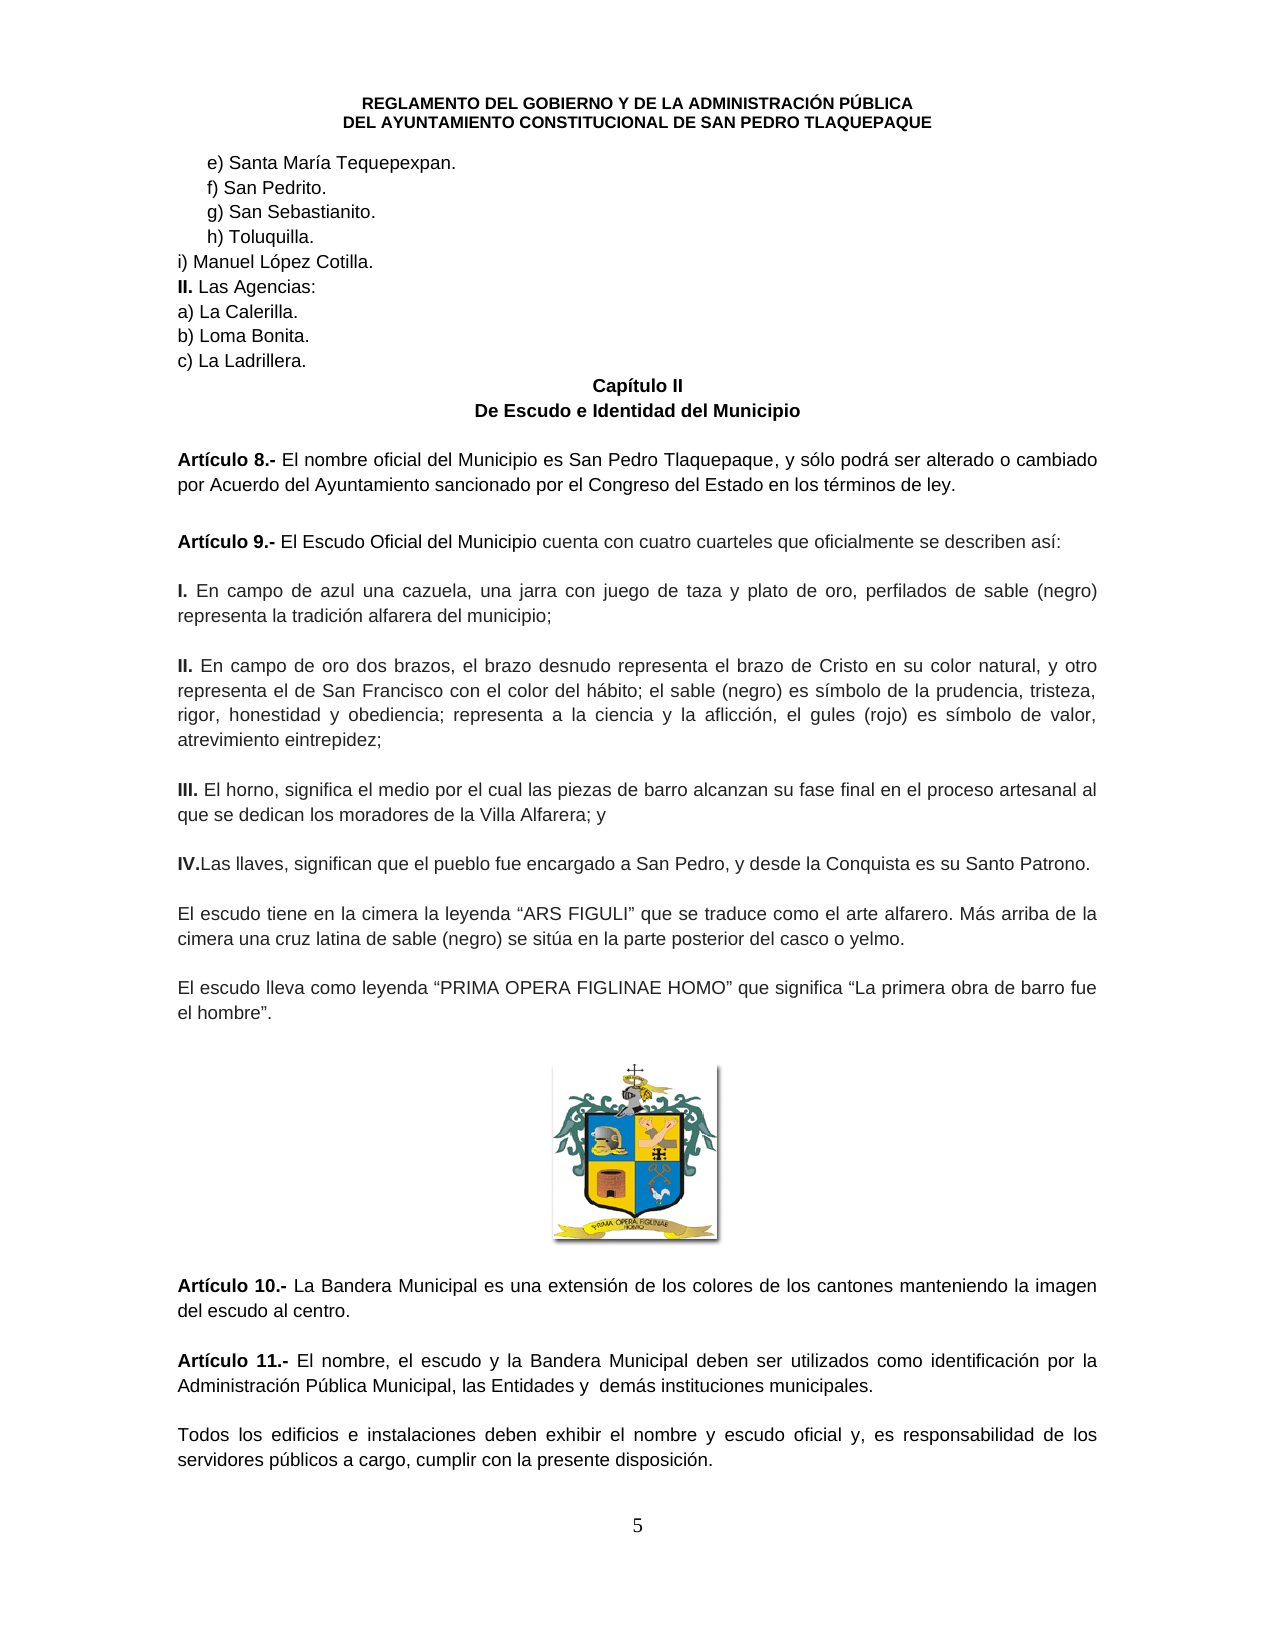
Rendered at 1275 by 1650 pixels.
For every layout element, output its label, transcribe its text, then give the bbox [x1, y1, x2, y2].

text a) La Calerilla. [177, 300, 1098, 322]
subtitle El escudo lleva como leyenda “PRIMA OPERA FIGLINAE HOMO” que significa “La primera obra de barro fue el hombre”. [177, 977, 1098, 1023]
subtitle I. En campo de azul una cazuela, una jarra con juego de taza y plato de oro, perfilados de sable (negro) representa la tradición alfarera del municipio; [177, 580, 1098, 627]
subtitle IV.Las llaves, significan que el pueblo fue encargado a San Pedro, y desde la Conquista es su Santo Patrono. [177, 853, 1098, 874]
text Capítulo II [177, 375, 1098, 396]
subtitle III. El horno, significa el medio por el cual las piezas de barro alcanzan su fase final en el proceso artesanal al que se dedican los moradores de la Villa Alfarera; y [177, 779, 1098, 825]
subtitle El escudo tiene en la cimera la leyenda “ARS FIGULI” que se traduce como el arte alfarero. Más arriba de la cimera una cruz latina de sable (negro) se sitúa en la parte posterior del casco o yelmo. [177, 903, 1098, 949]
picture [549, 1051, 726, 1247]
text i) Manuel López Cotilla. [177, 251, 1098, 272]
text c) La Ladrillera. [177, 350, 1098, 372]
subtitle II. En campo de oro dos brazos, el brazo desnudo representa el brazo de Cristo en su color natural, y otro representa el de San Francisco con el color del hábito; el sable (negro) es símbolo de la prudencia, tristeza, rigor, honestidad y obediencia; representa a la ciencia y la aflicción, el gules (rojo) es símbolo de valor, atrevimiento eintrepidez; [177, 655, 1098, 751]
text h) Toluquilla. [207, 226, 1098, 248]
text e) Santa María Tequepexpan. [207, 152, 1098, 173]
text II. Las Agencias: [177, 276, 1098, 297]
text Artículo 8.- El nombre oficial del Municipio es San Pedro Tlaquepaque, y sólo podrá ser alterado o cambiado por Acuerdo del Ayuntamiento sancionado por el Congreso del Estado en los términos de ley. [177, 449, 1098, 496]
list Artículo 10.- La Bandera Municipal es una extensión de los colores de los cantones manteniendo la imagen del escudo al centro. [177, 1275, 1098, 1322]
text b) Loma Bonita. [177, 325, 1098, 347]
text Artículo 11.- El nombre, el escudo y la Bandera Municipal deben ser utilizados como identificación por la Administración Pública Municipal, las Entidades y demás instituciones municipales. [177, 1349, 1098, 1396]
text De Escudo e Identidad del Municipio [177, 399, 1098, 421]
text f) San Pedrito. [207, 176, 1098, 198]
text Artículo 9.- El Escudo Oficial del Municipio cuenta con cuatro cuarteles que oficialmente se describen así: [177, 531, 1098, 552]
text g) San Sebastianito. [207, 201, 1098, 223]
text Todos los edificios e instalaciones deben exhibir el nombre y escudo oficial y, es responsabilidad de los servidores públicos a cargo, cumplir con la presente disposición. [177, 1424, 1098, 1470]
